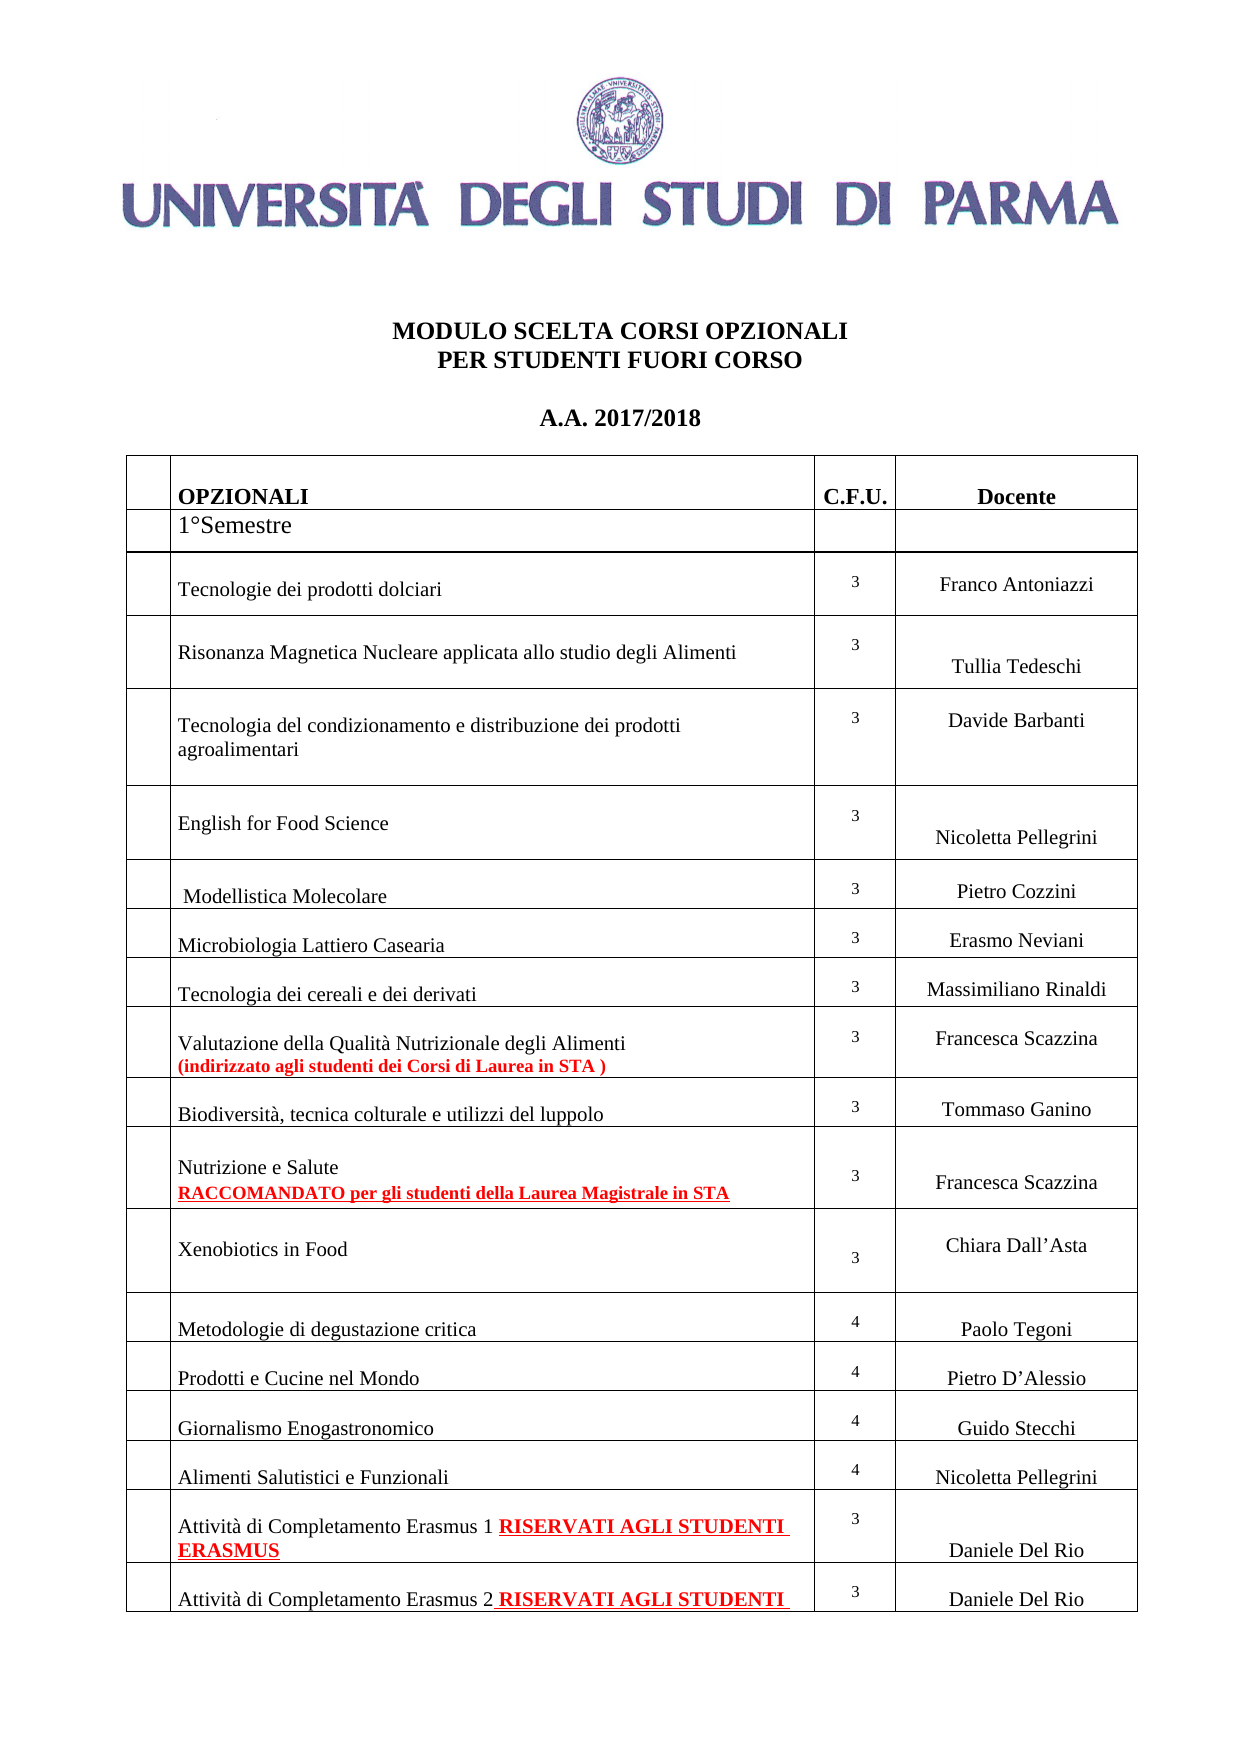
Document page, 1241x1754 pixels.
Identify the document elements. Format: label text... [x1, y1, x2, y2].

table_cell 3 [815, 1078, 895, 1126]
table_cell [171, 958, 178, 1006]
table_header C.F.U. [815, 456, 895, 509]
table_cell [127, 1441, 170, 1489]
table_cell [127, 909, 170, 957]
table_cell Davide Barbanti [896, 689, 1137, 785]
table_cell Francesca Scazzina [896, 1127, 1137, 1208]
table_cell Nicoletta Pellegrini [896, 786, 1137, 859]
table_cell 3 [815, 616, 895, 688]
table_cell Xenobiotics in Food [171, 1209, 814, 1292]
table_cell Chiara Dall’Asta [896, 1209, 1137, 1292]
table_cell Prodotti e Cucine nel Mondo [171, 1342, 814, 1390]
table_header Docente [896, 456, 1137, 509]
table_cell [127, 1490, 170, 1562]
table_cell 4 [815, 1441, 895, 1489]
table_cell [127, 1342, 170, 1390]
table_cell [127, 1209, 170, 1292]
table_cell 3 [815, 1209, 895, 1292]
table_cell Nicoletta Pellegrini [896, 1441, 1137, 1489]
table_cell Attività di Completamento Erasmus 2 RISERVATI AGLI STUDENTI ERASMUS [171, 1563, 814, 1611]
table_cell [127, 553, 170, 615]
table_cell Giornalismo Enogastronomico [171, 1391, 814, 1439]
table_cell Modellistica Molecolare [171, 860, 814, 908]
table_cell 3 [815, 553, 895, 615]
table_cell 4 [815, 1391, 895, 1439]
table_cell [127, 1127, 170, 1208]
table_cell 1°Semestre [171, 510, 814, 551]
table_cell Paolo Tegoni [896, 1293, 1137, 1341]
table_cell [127, 860, 170, 908]
table_cell Pietro D’Alessio [896, 1342, 1137, 1390]
table_cell 3 [815, 909, 895, 957]
table_cell Tecnologie dei prodotti dolciari [171, 553, 814, 615]
picture [118, 73, 1122, 231]
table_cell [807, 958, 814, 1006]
table_cell Attività di Completamento Erasmus 1 RISERVATI AGLI STUDENTI ERASMUS [171, 1490, 814, 1562]
table_cell [127, 1563, 170, 1611]
table_cell Erasmo Neviani [896, 909, 1137, 957]
table_cell Franco Antoniazzi [896, 553, 1137, 615]
table_header [127, 456, 170, 509]
table_cell [896, 510, 1137, 551]
table_cell Alimenti Salutistici e Funzionali [171, 1441, 814, 1489]
table_cell Tullia Tedeschi [896, 616, 1137, 688]
table_cell 3 [815, 1563, 895, 1611]
table_cell 3 [815, 1007, 895, 1077]
text MODULO SCELTA CORSI OPZIONALI [118, 316, 1122, 345]
table_cell Valutazione della Qualità Nutrizionale degli Alimenti (indirizzato agli studenti dei Corsi di Laurea in STA ) [171, 1007, 814, 1077]
table_cell [127, 786, 170, 859]
table_cell Francesca Scazzina [896, 1007, 1137, 1077]
table_cell [127, 510, 170, 551]
table_cell Guido Stecchi [896, 1391, 1137, 1439]
table_cell 3 [815, 1127, 895, 1208]
table_cell 3 [815, 958, 895, 1006]
table_cell Pietro Cozzini [896, 860, 1137, 908]
table_cell Massimiliano Rinaldi [896, 958, 1137, 1006]
table_cell [127, 1078, 170, 1126]
table_cell [127, 1293, 170, 1341]
table_cell Tecnologia del condizionamento e distribuzione dei prodotti agroalimentari [171, 689, 814, 785]
table_cell [127, 616, 170, 688]
table_cell Metodologie di degustazione critica [171, 1293, 814, 1341]
table_cell [127, 958, 170, 1006]
table_cell Risonanza Magnetica Nucleare applicata allo studio degli Alimenti [171, 616, 814, 688]
table_cell Biodiversità, tecnica colturale e utilizzi del luppolo [171, 1078, 814, 1126]
table_cell Tommaso Ganino [896, 1078, 1137, 1126]
table_cell 3 [815, 689, 895, 785]
table_cell 3 [815, 860, 895, 908]
table_cell 4 [815, 1342, 895, 1390]
table_cell [127, 1007, 170, 1077]
table_header OPZIONALI [171, 456, 814, 509]
table_cell 3 [815, 1490, 895, 1562]
table_cell [815, 510, 895, 551]
text A.A. 2017/2018 [118, 403, 1122, 431]
table_cell English for Food Science [171, 786, 814, 859]
table_cell 3 [815, 786, 895, 859]
table_cell [127, 689, 170, 785]
table_cell [127, 1391, 170, 1439]
table_cell 4 [815, 1293, 895, 1341]
table_cell Microbiologia Lattiero Casearia [171, 909, 814, 957]
table_cell Daniele Del Rio [896, 1563, 1137, 1611]
table_cell Daniele Del Rio [896, 1490, 1137, 1562]
table_cell Nutrizione e Salute RACCOMANDATO per gli studenti della Laurea Magistrale in STA [171, 1127, 814, 1208]
text PER STUDENTI FUORI CORSO [118, 345, 1122, 374]
